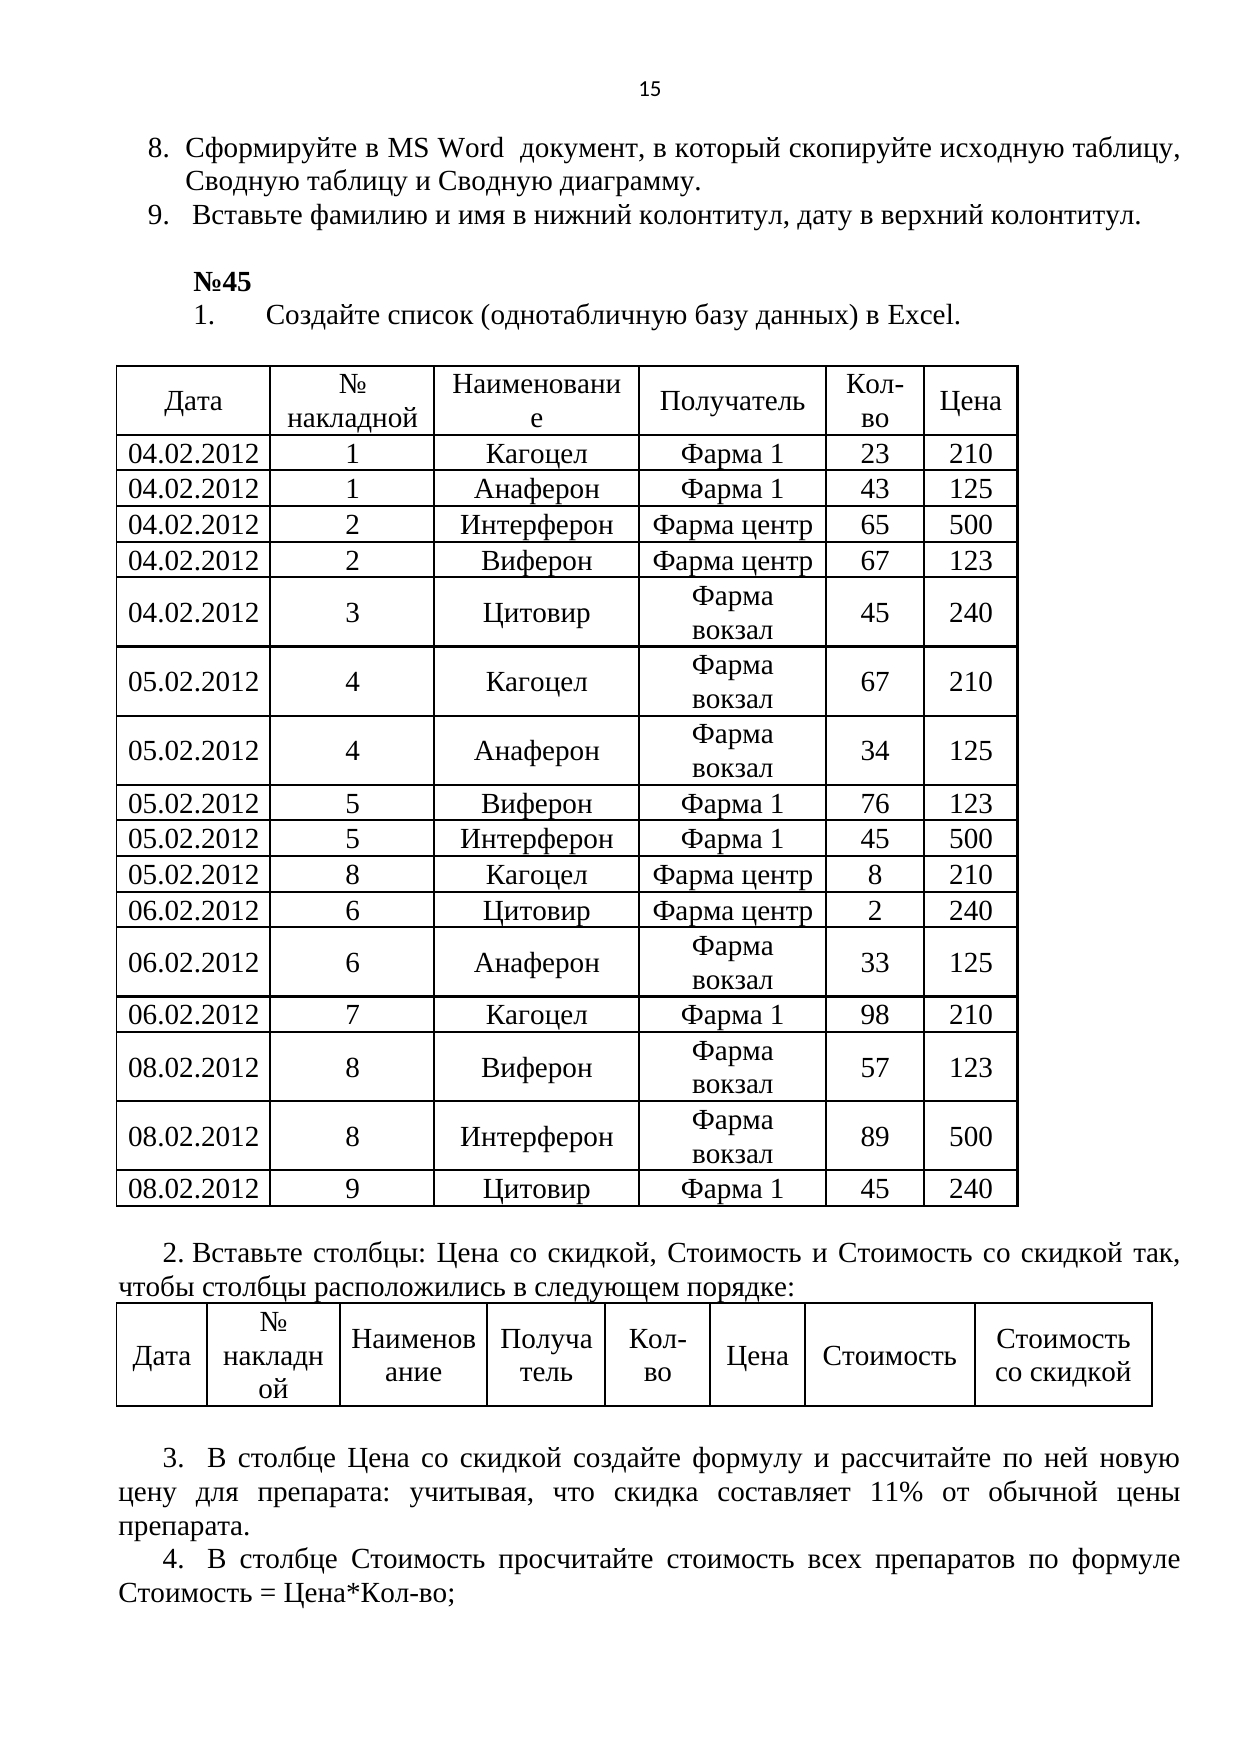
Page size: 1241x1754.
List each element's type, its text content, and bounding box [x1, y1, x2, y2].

table_cell Фарма вокзал [640, 1102, 825, 1169]
table_cell Цитовир [435, 1171, 638, 1205]
table_cell 45 [827, 578, 923, 645]
table_cell Фарма 1 [640, 436, 825, 469]
table_cell Кагоцел [435, 857, 638, 891]
table_cell 04.02.2012 [117, 436, 269, 469]
table_cell 06.02.2012 [117, 893, 269, 926]
table_cell 08.02.2012 [117, 1102, 269, 1169]
table_header Наименование [435, 367, 638, 434]
table_cell 4 [271, 717, 433, 784]
table_cell Интерферон [435, 507, 638, 541]
table_header Кол-во [827, 367, 923, 434]
table_cell 8 [271, 1033, 433, 1100]
table_cell 125 [925, 471, 1016, 505]
table_header Дата [117, 1304, 206, 1405]
table_header № накладной [208, 1304, 339, 1405]
table_cell 06.02.2012 [117, 998, 269, 1031]
table_cell 43 [827, 471, 923, 505]
table_cell 4 [271, 648, 433, 714]
table_cell 500 [925, 821, 1016, 855]
list В столбце Цена со скидкой создайте формулу и рассчитайте по ней новую цену для препарата: учитывая, что скидка составляет 11% от обычной цены препарата. [118, 1441, 1181, 1541]
table_cell Анаферон [435, 717, 638, 784]
table_cell Фарма 1 [640, 471, 825, 505]
table_cell 1 [271, 471, 433, 505]
text №45 [193, 264, 1181, 297]
table_cell 05.02.2012 [117, 648, 269, 714]
table_header Кол-во [606, 1304, 709, 1405]
table_cell Интерферон [435, 821, 638, 855]
table_cell 6 [271, 893, 433, 926]
table_cell Виферон [435, 1033, 638, 1100]
table_cell Фарма вокзал [640, 717, 825, 784]
table_cell 7 [271, 998, 433, 1031]
table_header № накладной [271, 367, 433, 434]
table_cell 23 [827, 436, 923, 469]
table_header Получатель [488, 1304, 604, 1405]
list Сформируйте в MS Word документ, в который скопируйте исходную таблицу, Сводную таблицу и Сводную диаграмму. [148, 130, 1181, 197]
table_cell 2 [827, 893, 923, 926]
table_cell 04.02.2012 [117, 543, 269, 576]
table_cell 04.02.2012 [117, 578, 269, 645]
table_cell Кагоцел [435, 436, 638, 469]
table_cell Фарма вокзал [640, 1033, 825, 1100]
table_cell 6 [271, 928, 433, 995]
list Вставьте столбцы: Цена со скидкой, Стоимость и Стоимость со скидкой так, чтобы столбцы расположились в следующем порядке: [118, 1235, 1181, 1302]
table_cell 210 [925, 648, 1016, 714]
table_cell Цитовир [435, 578, 638, 645]
table_cell Фарма 1 [640, 821, 825, 855]
table_cell Фарма вокзал [640, 648, 825, 714]
table_cell Цитовир [435, 893, 638, 926]
table_cell 98 [827, 998, 923, 1031]
table_header Цена [925, 367, 1016, 434]
table_cell 210 [925, 998, 1016, 1031]
table_cell 08.02.2012 [117, 1033, 269, 1100]
table_cell 240 [925, 1171, 1016, 1205]
table_header Стоимость со скидкой [976, 1304, 1151, 1405]
table_header Стоимость [806, 1304, 974, 1405]
table_cell 240 [925, 893, 1016, 926]
table_cell 34 [827, 717, 923, 784]
table_cell 123 [925, 786, 1016, 819]
table_cell 67 [827, 648, 923, 714]
table_cell Анаферон [435, 928, 638, 995]
table_cell 45 [827, 1171, 923, 1205]
table_cell 45 [827, 821, 923, 855]
table_cell Фарма 1 [640, 786, 825, 819]
table_cell Кагоцел [435, 998, 638, 1031]
list Вставьте фамилию и имя в нижний колонтитул, дату в верхний колонтитул. [118, 197, 1181, 230]
table_cell 123 [925, 1033, 1016, 1100]
table_cell 210 [925, 436, 1016, 469]
table_cell 05.02.2012 [117, 821, 269, 855]
table_cell 5 [271, 821, 433, 855]
table_cell 8 [271, 857, 433, 891]
table_cell Фарма вокзал [640, 928, 825, 995]
table_header Дата [117, 367, 269, 434]
table_cell 500 [925, 507, 1016, 541]
table_cell 2 [271, 507, 433, 541]
table_cell 04.02.2012 [117, 507, 269, 541]
table_header Цена [711, 1304, 804, 1405]
table_cell 125 [925, 928, 1016, 995]
table_cell Виферон [435, 786, 638, 819]
table_cell Фарма вокзал [640, 578, 825, 645]
table_cell Фарма центр [640, 543, 825, 576]
table_cell 06.02.2012 [117, 928, 269, 995]
table_cell 240 [925, 578, 1016, 645]
table_cell Фарма центр [640, 893, 825, 926]
table_cell 89 [827, 1102, 923, 1169]
table_cell 2 [271, 543, 433, 576]
table_cell 05.02.2012 [117, 857, 269, 891]
table_cell Кагоцел [435, 648, 638, 714]
table_cell 210 [925, 857, 1016, 891]
table_cell 9 [271, 1171, 433, 1205]
list В столбце Стоимость просчитайте стоимость всех препаратов по формуле Стоимость = Цена*Кол-во; [118, 1541, 1181, 1608]
table_cell 8 [271, 1102, 433, 1169]
table_cell Анаферон [435, 471, 638, 505]
table_cell 125 [925, 717, 1016, 784]
table_header Получатель [640, 367, 825, 434]
table_cell 1 [271, 436, 433, 469]
table_cell Фарма 1 [640, 1171, 825, 1205]
table_cell Фарма 1 [640, 998, 825, 1031]
table_cell 5 [271, 786, 433, 819]
table_cell Виферон [435, 543, 638, 576]
table_cell 3 [271, 578, 433, 645]
table_cell 8 [827, 857, 923, 891]
table_cell 500 [925, 1102, 1016, 1169]
table_cell 05.02.2012 [117, 786, 269, 819]
table_cell 04.02.2012 [117, 471, 269, 505]
table_cell Фарма центр [640, 857, 825, 891]
table_cell 57 [827, 1033, 923, 1100]
table_header Наименование [341, 1304, 486, 1405]
table_cell 67 [827, 543, 923, 576]
table_cell 123 [925, 543, 1016, 576]
table_cell 65 [827, 507, 923, 541]
table_cell Интерферон [435, 1102, 638, 1169]
table_cell 08.02.2012 [117, 1171, 269, 1205]
table_cell 33 [827, 928, 923, 995]
table_cell 05.02.2012 [117, 717, 269, 784]
list Создайте список (однотабличную базу данных) в Excel. [118, 297, 1181, 331]
table_cell 76 [827, 786, 923, 819]
table_cell Фарма центр [640, 507, 825, 541]
